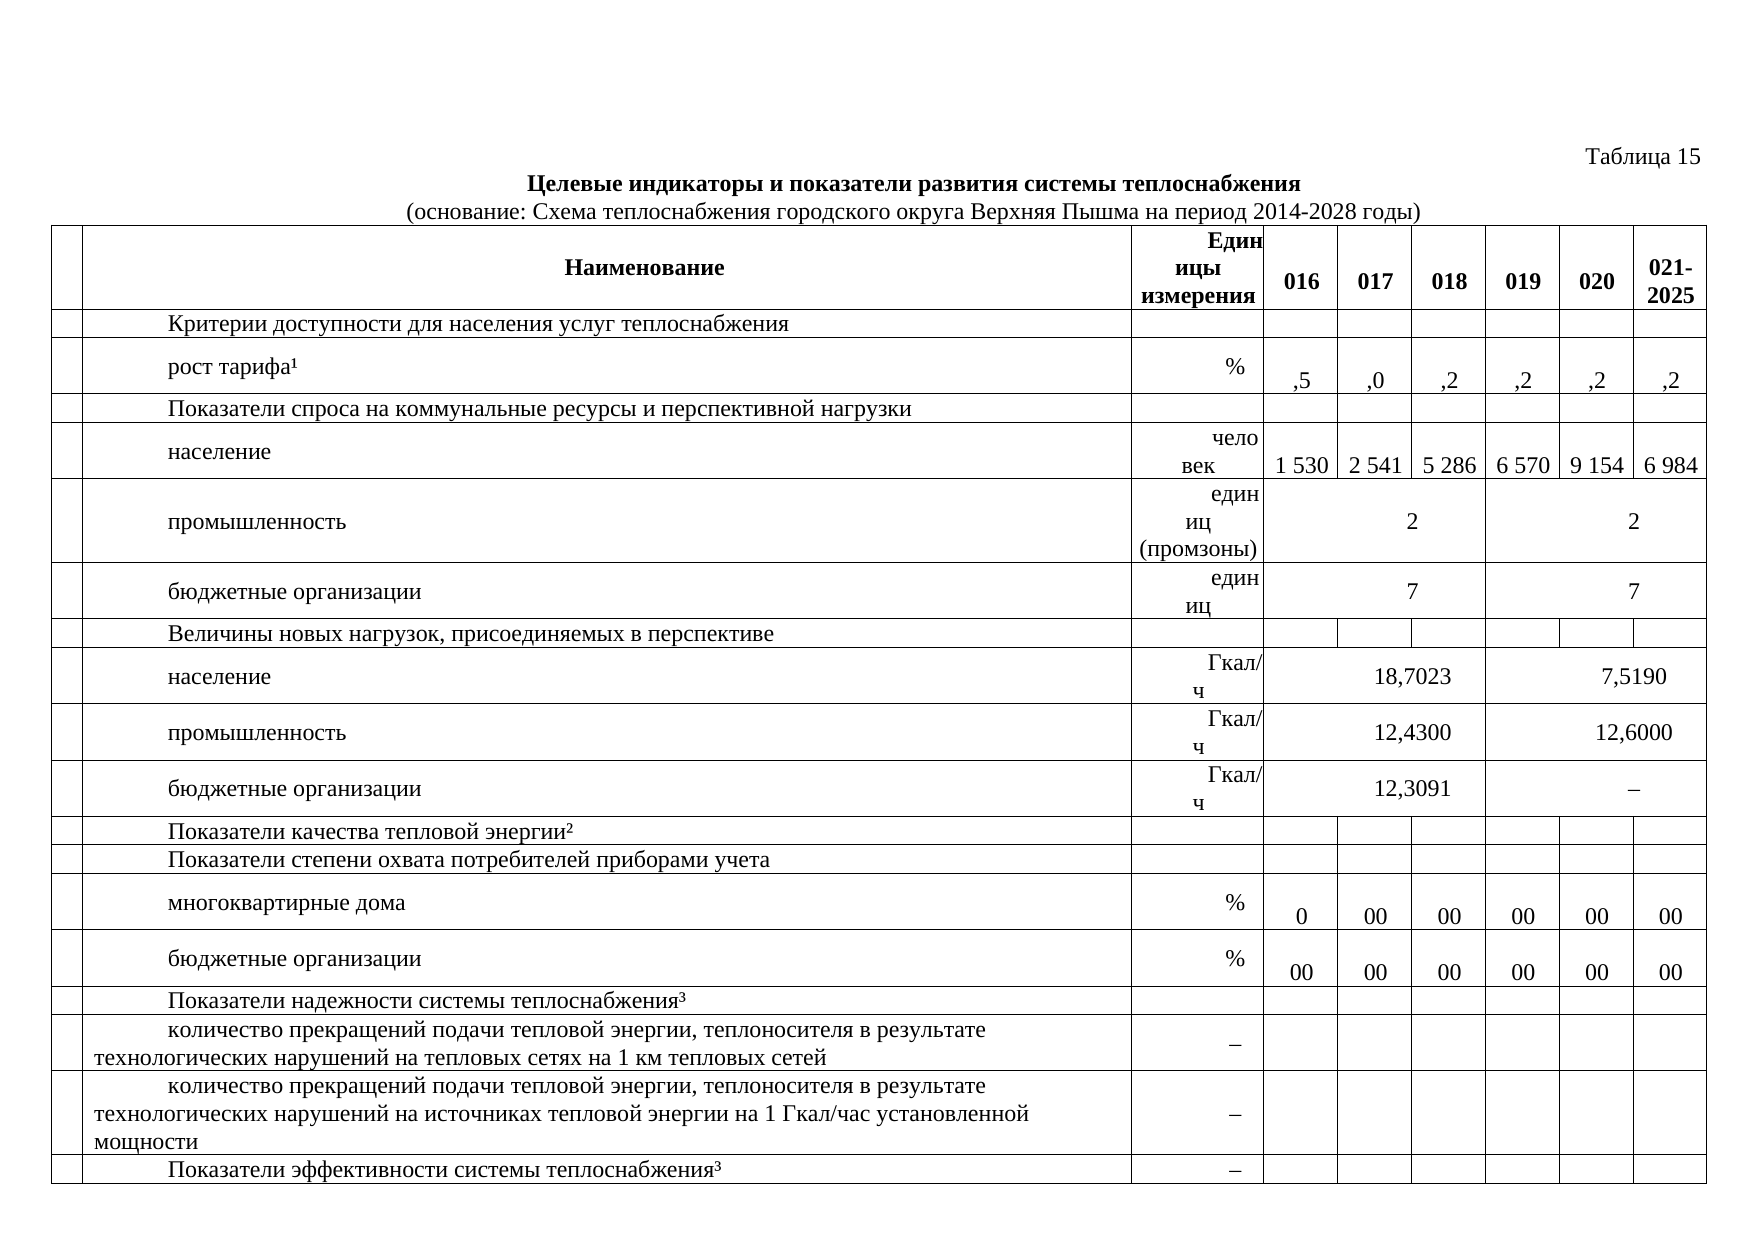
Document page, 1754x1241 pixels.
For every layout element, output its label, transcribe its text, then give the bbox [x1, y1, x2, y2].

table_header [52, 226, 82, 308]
text (основание: Схема теплоснабжения городского округа Верхняя Пышма на период 2014-2028 годы) [53, 197, 1701, 224]
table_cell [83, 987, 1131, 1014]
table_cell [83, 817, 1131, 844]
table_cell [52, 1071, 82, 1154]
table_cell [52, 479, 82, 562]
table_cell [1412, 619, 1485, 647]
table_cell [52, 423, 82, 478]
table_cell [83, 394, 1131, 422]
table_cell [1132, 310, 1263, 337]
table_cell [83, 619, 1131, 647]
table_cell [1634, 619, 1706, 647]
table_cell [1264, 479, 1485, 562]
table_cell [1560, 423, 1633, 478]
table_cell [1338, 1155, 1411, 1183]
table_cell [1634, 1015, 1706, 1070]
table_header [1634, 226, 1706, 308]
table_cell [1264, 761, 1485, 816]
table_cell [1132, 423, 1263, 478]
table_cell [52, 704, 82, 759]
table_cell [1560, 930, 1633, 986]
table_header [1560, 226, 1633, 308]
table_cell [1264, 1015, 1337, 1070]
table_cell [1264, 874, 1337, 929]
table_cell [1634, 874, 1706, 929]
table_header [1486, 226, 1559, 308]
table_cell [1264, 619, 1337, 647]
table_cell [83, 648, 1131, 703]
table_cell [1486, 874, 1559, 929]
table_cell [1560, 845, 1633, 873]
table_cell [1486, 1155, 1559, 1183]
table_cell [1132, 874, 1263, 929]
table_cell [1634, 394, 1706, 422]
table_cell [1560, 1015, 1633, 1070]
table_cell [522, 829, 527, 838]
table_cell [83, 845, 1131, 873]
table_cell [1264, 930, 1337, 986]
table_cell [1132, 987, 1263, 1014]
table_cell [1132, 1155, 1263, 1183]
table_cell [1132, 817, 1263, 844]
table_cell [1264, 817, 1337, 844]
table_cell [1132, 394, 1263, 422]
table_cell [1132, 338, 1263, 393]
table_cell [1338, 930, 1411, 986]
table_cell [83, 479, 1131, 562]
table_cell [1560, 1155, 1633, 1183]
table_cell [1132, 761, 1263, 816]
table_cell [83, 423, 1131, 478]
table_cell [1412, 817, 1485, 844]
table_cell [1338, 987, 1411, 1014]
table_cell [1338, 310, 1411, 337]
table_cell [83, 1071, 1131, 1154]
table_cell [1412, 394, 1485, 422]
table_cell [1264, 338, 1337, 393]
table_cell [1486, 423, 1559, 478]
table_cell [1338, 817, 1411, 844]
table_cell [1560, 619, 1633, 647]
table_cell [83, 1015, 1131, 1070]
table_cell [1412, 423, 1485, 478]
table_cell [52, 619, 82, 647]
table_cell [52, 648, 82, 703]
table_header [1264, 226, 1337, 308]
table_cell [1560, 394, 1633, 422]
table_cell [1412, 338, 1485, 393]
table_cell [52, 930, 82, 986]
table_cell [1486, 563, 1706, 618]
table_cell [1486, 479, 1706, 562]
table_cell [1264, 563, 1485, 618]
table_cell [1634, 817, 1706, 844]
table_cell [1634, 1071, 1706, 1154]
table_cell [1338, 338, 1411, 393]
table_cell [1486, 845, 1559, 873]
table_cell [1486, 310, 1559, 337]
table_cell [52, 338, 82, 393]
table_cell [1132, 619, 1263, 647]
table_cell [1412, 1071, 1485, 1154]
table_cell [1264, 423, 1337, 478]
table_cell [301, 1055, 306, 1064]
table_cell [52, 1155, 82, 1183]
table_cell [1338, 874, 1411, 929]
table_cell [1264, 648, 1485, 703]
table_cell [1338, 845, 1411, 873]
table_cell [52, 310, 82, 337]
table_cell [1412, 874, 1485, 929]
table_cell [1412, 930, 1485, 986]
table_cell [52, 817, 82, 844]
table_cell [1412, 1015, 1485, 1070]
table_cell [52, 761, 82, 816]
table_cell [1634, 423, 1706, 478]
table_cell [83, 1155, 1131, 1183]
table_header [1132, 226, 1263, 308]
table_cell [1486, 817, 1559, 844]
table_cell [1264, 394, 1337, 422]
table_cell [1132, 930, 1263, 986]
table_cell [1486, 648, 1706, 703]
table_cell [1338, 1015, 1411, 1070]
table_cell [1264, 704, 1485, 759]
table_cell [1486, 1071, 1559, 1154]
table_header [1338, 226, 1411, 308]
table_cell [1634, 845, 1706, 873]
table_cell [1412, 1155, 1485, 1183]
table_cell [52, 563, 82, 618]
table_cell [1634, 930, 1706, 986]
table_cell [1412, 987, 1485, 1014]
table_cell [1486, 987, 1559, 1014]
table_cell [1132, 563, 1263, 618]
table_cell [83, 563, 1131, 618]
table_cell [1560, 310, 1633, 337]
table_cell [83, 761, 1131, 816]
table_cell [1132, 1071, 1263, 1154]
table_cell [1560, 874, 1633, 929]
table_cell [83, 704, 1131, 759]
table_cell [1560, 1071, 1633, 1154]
text Целевые индикаторы и показатели развития системы теплоснабжения [53, 169, 1701, 197]
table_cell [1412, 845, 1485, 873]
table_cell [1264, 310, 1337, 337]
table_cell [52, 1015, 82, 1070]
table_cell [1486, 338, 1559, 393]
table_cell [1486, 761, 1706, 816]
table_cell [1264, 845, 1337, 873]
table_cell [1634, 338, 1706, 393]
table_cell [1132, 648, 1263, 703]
text Таблица 15 [53, 142, 1701, 169]
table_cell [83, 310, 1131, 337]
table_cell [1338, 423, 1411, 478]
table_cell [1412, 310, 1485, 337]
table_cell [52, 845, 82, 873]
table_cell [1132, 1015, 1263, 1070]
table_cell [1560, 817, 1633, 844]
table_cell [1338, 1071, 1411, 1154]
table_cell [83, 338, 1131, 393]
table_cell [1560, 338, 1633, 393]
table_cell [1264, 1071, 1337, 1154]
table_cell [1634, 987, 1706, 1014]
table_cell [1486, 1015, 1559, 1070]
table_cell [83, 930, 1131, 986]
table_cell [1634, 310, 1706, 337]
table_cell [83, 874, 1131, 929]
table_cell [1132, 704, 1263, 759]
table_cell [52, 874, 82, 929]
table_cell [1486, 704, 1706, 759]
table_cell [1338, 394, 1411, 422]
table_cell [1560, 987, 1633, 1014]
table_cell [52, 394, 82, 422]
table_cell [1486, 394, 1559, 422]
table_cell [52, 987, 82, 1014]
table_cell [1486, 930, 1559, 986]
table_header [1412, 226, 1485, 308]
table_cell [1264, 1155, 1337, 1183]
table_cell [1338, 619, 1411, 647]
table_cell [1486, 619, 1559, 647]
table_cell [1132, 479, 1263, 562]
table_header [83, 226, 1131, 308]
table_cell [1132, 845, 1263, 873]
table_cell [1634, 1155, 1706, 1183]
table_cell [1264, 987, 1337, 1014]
